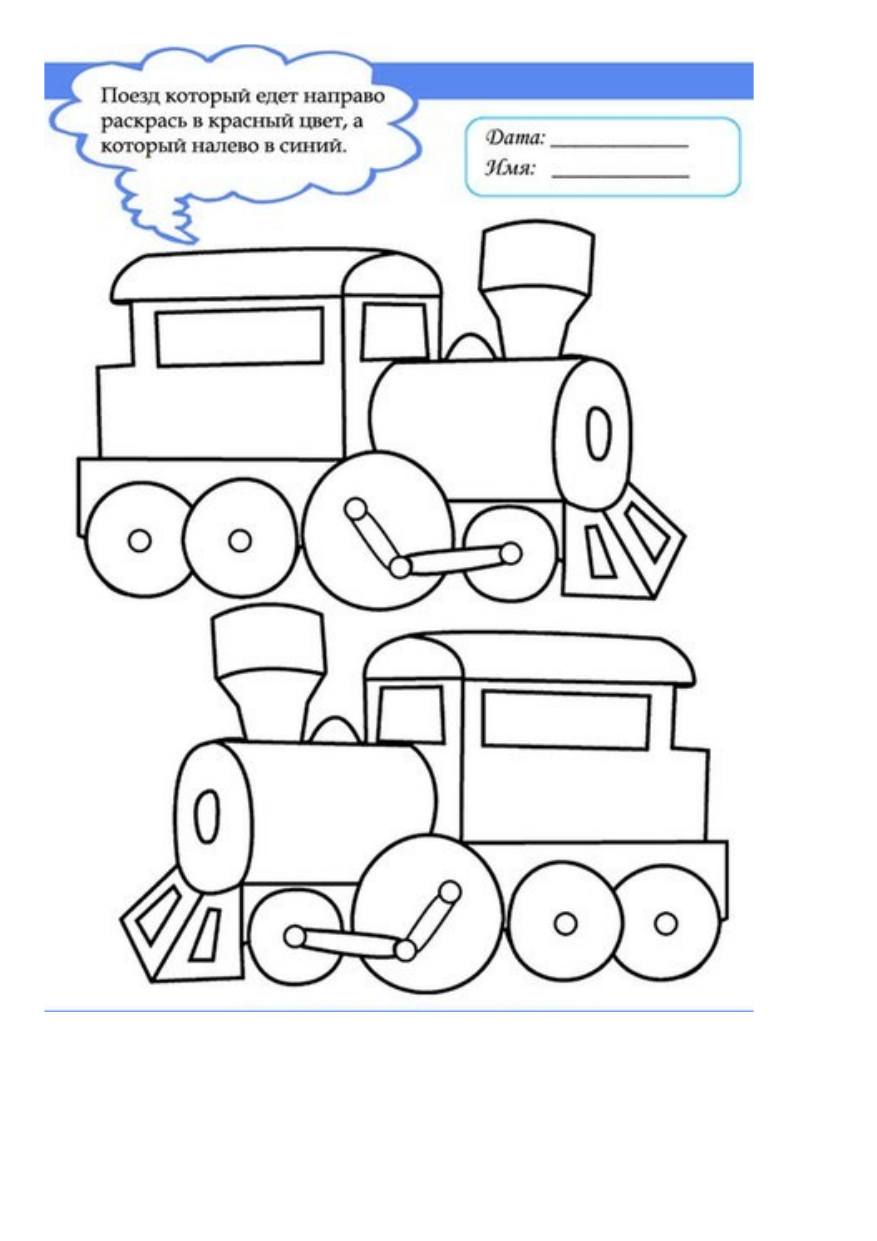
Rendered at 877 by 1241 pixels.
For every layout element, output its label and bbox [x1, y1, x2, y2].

picture [44, 44, 754, 1012]
